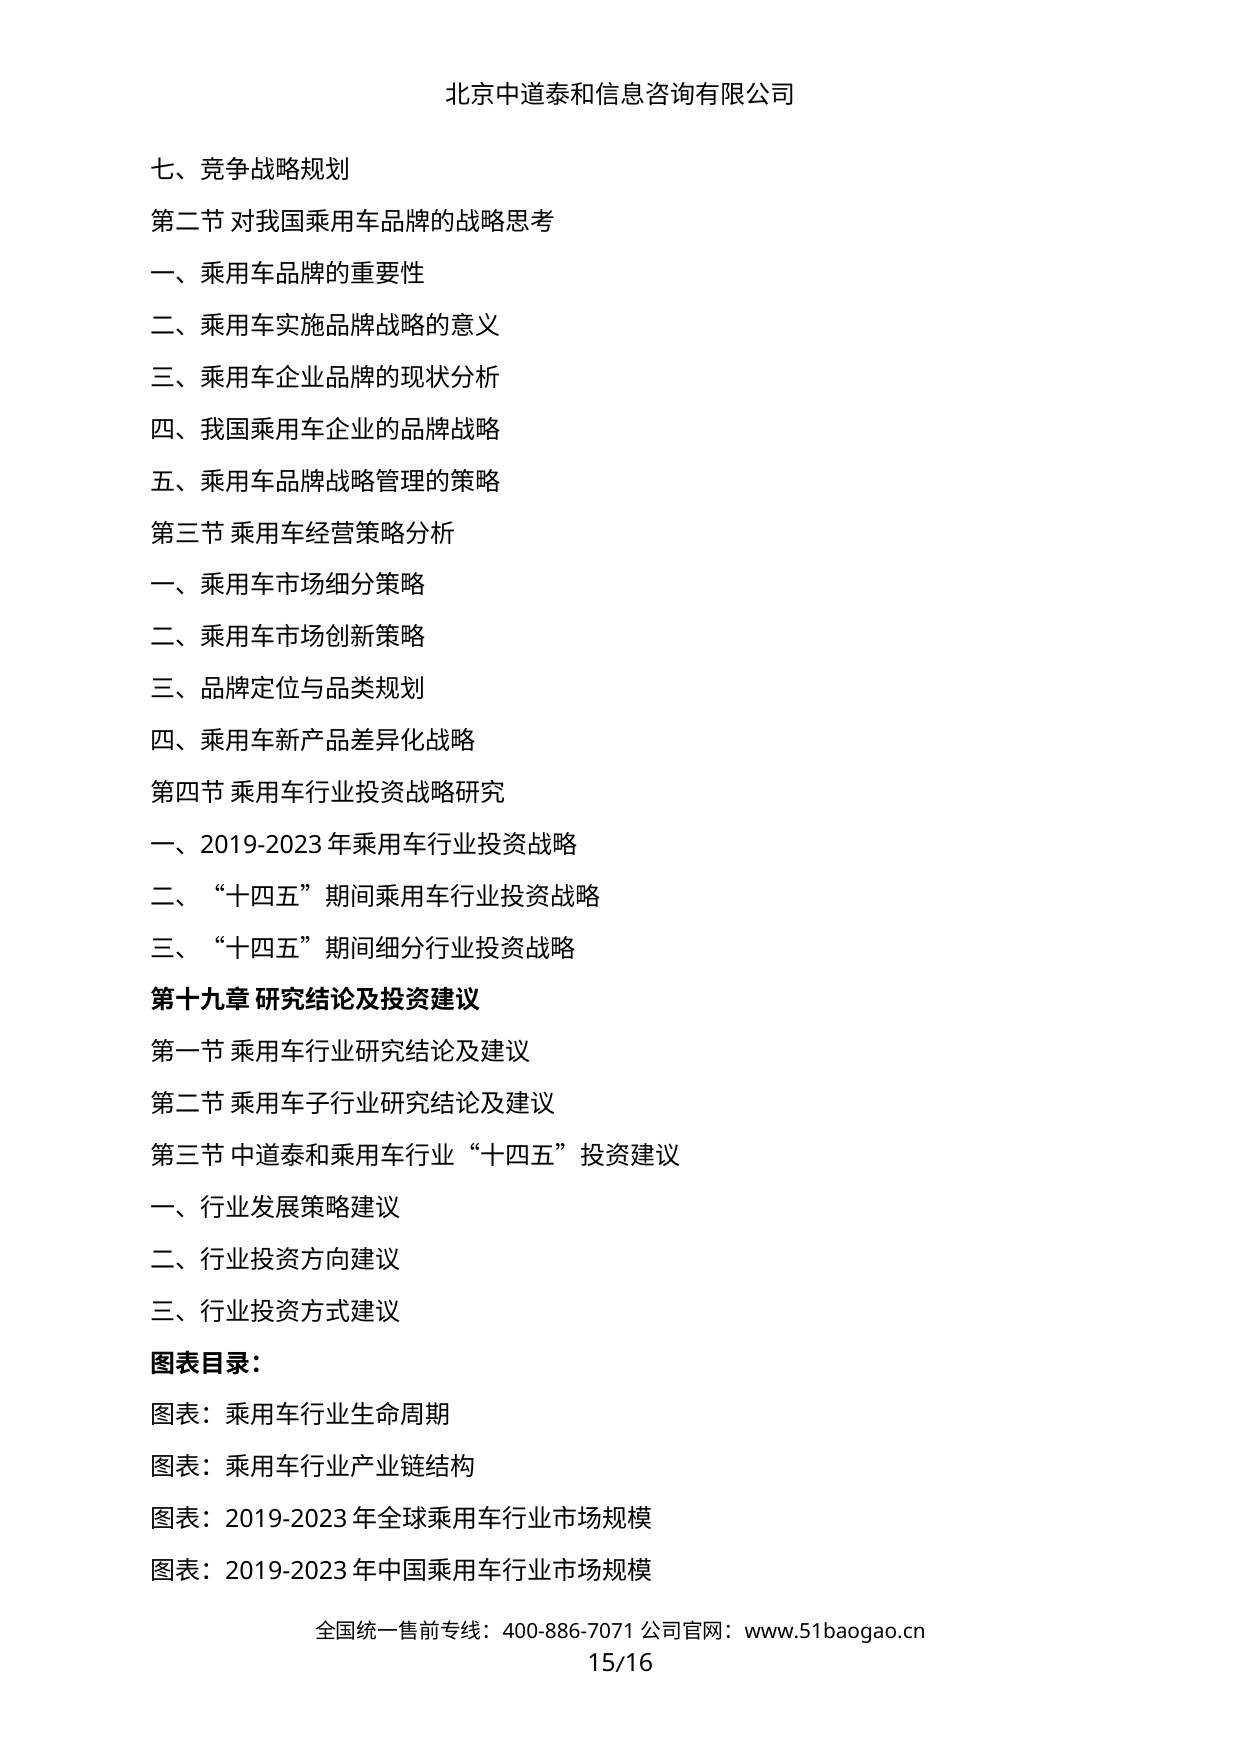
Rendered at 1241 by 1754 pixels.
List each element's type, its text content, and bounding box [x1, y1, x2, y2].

text 二、行业投资方向建议 [150, 1239, 1090, 1276]
text 图表：2019-2023年全球乘用车行业市场规模 [150, 1499, 1090, 1535]
text 一、行业发展策略建议 [150, 1187, 1090, 1224]
text 图表目录： [150, 1343, 1090, 1379]
text 一、2019-2023年乘用车行业投资战略 [150, 824, 1090, 861]
text 第二节 乘用车子行业研究结论及建议 [150, 1084, 1090, 1120]
text 一、乘用车品牌的重要性 [150, 254, 1090, 290]
text 四、我国乘用车企业的品牌战略 [150, 409, 1090, 446]
text 三、“十四五”期间细分行业投资战略 [150, 928, 1090, 964]
text 图表：乘用车行业生命周期 [150, 1395, 1090, 1431]
text 图表：2019-2023年中国乘用车行业市场规模 [150, 1551, 1090, 1587]
text 二、乘用车实施品牌战略的意义 [150, 306, 1090, 342]
text 第十九章 研究结论及投资建议 [150, 980, 1090, 1016]
text 第四节 乘用车行业投资战略研究 [150, 772, 1090, 809]
text 第三节 乘用车经营策略分析 [150, 513, 1090, 549]
text 二、“十四五”期间乘用车行业投资战略 [150, 876, 1090, 912]
text 三、行业投资方式建议 [150, 1291, 1090, 1327]
text 二、乘用车市场创新策略 [150, 617, 1090, 653]
text 四、乘用车新产品差异化战略 [150, 721, 1090, 757]
text 第二节 对我国乘用车品牌的战略思考 [150, 202, 1090, 238]
text 图表：乘用车行业产业链结构 [150, 1447, 1090, 1483]
text 七、竞争战略规划 [150, 150, 1090, 186]
text 第三节 中道泰和乘用车行业“十四五”投资建议 [150, 1136, 1090, 1172]
text 第一节 乘用车行业研究结论及建议 [150, 1032, 1090, 1068]
text 三、品牌定位与品类规划 [150, 669, 1090, 705]
text 三、乘用车企业品牌的现状分析 [150, 357, 1090, 394]
text 五、乘用车品牌战略管理的策略 [150, 461, 1090, 497]
text 一、乘用车市场细分策略 [150, 565, 1090, 601]
